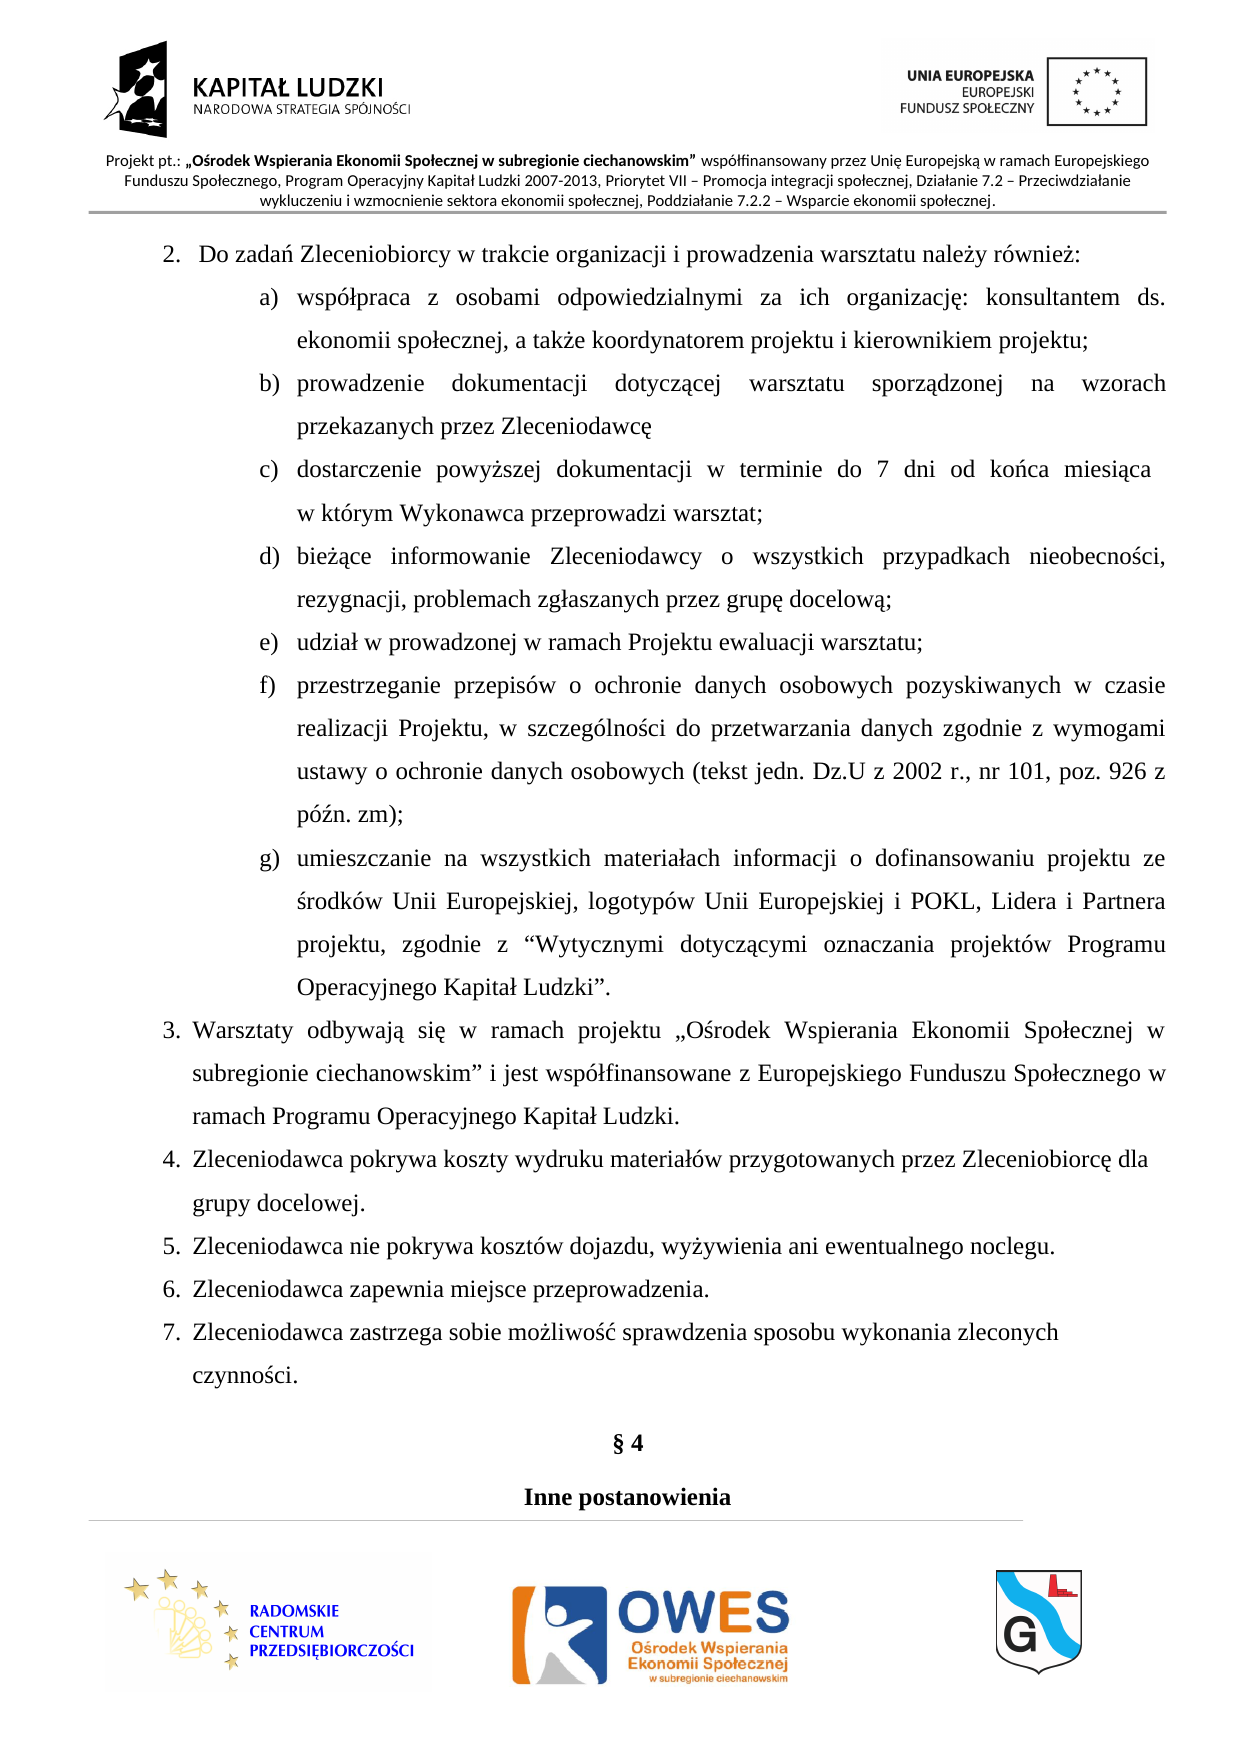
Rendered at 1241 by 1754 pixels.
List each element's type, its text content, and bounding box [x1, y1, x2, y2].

picture [996, 1570, 1082, 1675]
picture [103, 29, 421, 150]
list umieszczanie na wszystkich materiałach informacji o dofinansowaniu projektu ze środków Unii Europejskiej, logotypów Unii Europejskiej i POKL, Lidera i Partnera projektu, zgodnie z “Wytycznymi dotyczącymi oznaczania projektów Programu Operacyjnego Kapitał Ludzki”. [259, 843, 1167, 1001]
picture [487, 1578, 817, 1695]
text § 4 [89, 1428, 1167, 1457]
list Zleceniodawca pokrywa koszty wydruku materiałów przygotowanych przez Zleceniobiorcę dla grupy docelowej. [162, 1144, 1167, 1216]
list Zleceniodawca zastrzega sobie możliwość sprawdzenia sposobu wykonania zleconych czynności. [162, 1317, 1167, 1389]
text Inne postanowienia [89, 1482, 1167, 1511]
list Zleceniodawca nie pokrywa kosztów dojazdu, wyżywienia ani ewentualnego noclegu. [162, 1231, 1167, 1259]
list prowadzenie dokumentacji dotyczącej warsztatu sporządzonej na wzorach przekazanych przez Zleceniodawcę [259, 368, 1167, 440]
list dostarczenie powyższej dokumentacji w terminie do 7 dni od końca miesiąca w którym Wykonawca przeprowadzi warsztat; [259, 454, 1167, 526]
picture [880, 38, 1156, 133]
picture [105, 1552, 432, 1692]
list przestrzeganie przepisów o ochronie danych osobowych pozyskiwanych w czasie realizacji Projektu, w szczególności do przetwarzania danych zgodnie z wymogami ustawy o ochronie danych osobowych (tekst jedn. Dz.U z 2002 r., nr 101, poz. 926 z późn. zm); [259, 670, 1167, 828]
list udział w prowadzonej w ramach Projektu ewaluacji warsztatu; [259, 627, 1167, 656]
list Zleceniodawca zapewnia miejsce przeprowadzenia. [162, 1274, 1167, 1303]
list bieżące informowanie Zleceniodawcy o wszystkich przypadkach nieobecności, rezygnacji, problemach zgłaszanych przez grupę docelową; [259, 541, 1167, 613]
list współpraca z osobami odpowiedzialnymi za ich organizację: konsultantem ds. ekonomii społecznej, a także koordynatorem projektu i kierownikiem projektu; [259, 282, 1167, 354]
list Warsztaty odbywają się w ramach projektu „Ośrodek Wspierania Ekonomii Społecznej w subregionie ciechanowskim” i jest współfinansowane z Europejskiego Funduszu Społecznego w ramach Programu Operacyjnego Kapitał Ludzki. [162, 1015, 1167, 1130]
list Do zadań Zleceniobiorcy w trakcie organizacji i prowadzenia warsztatu należy również: [162, 239, 1167, 268]
